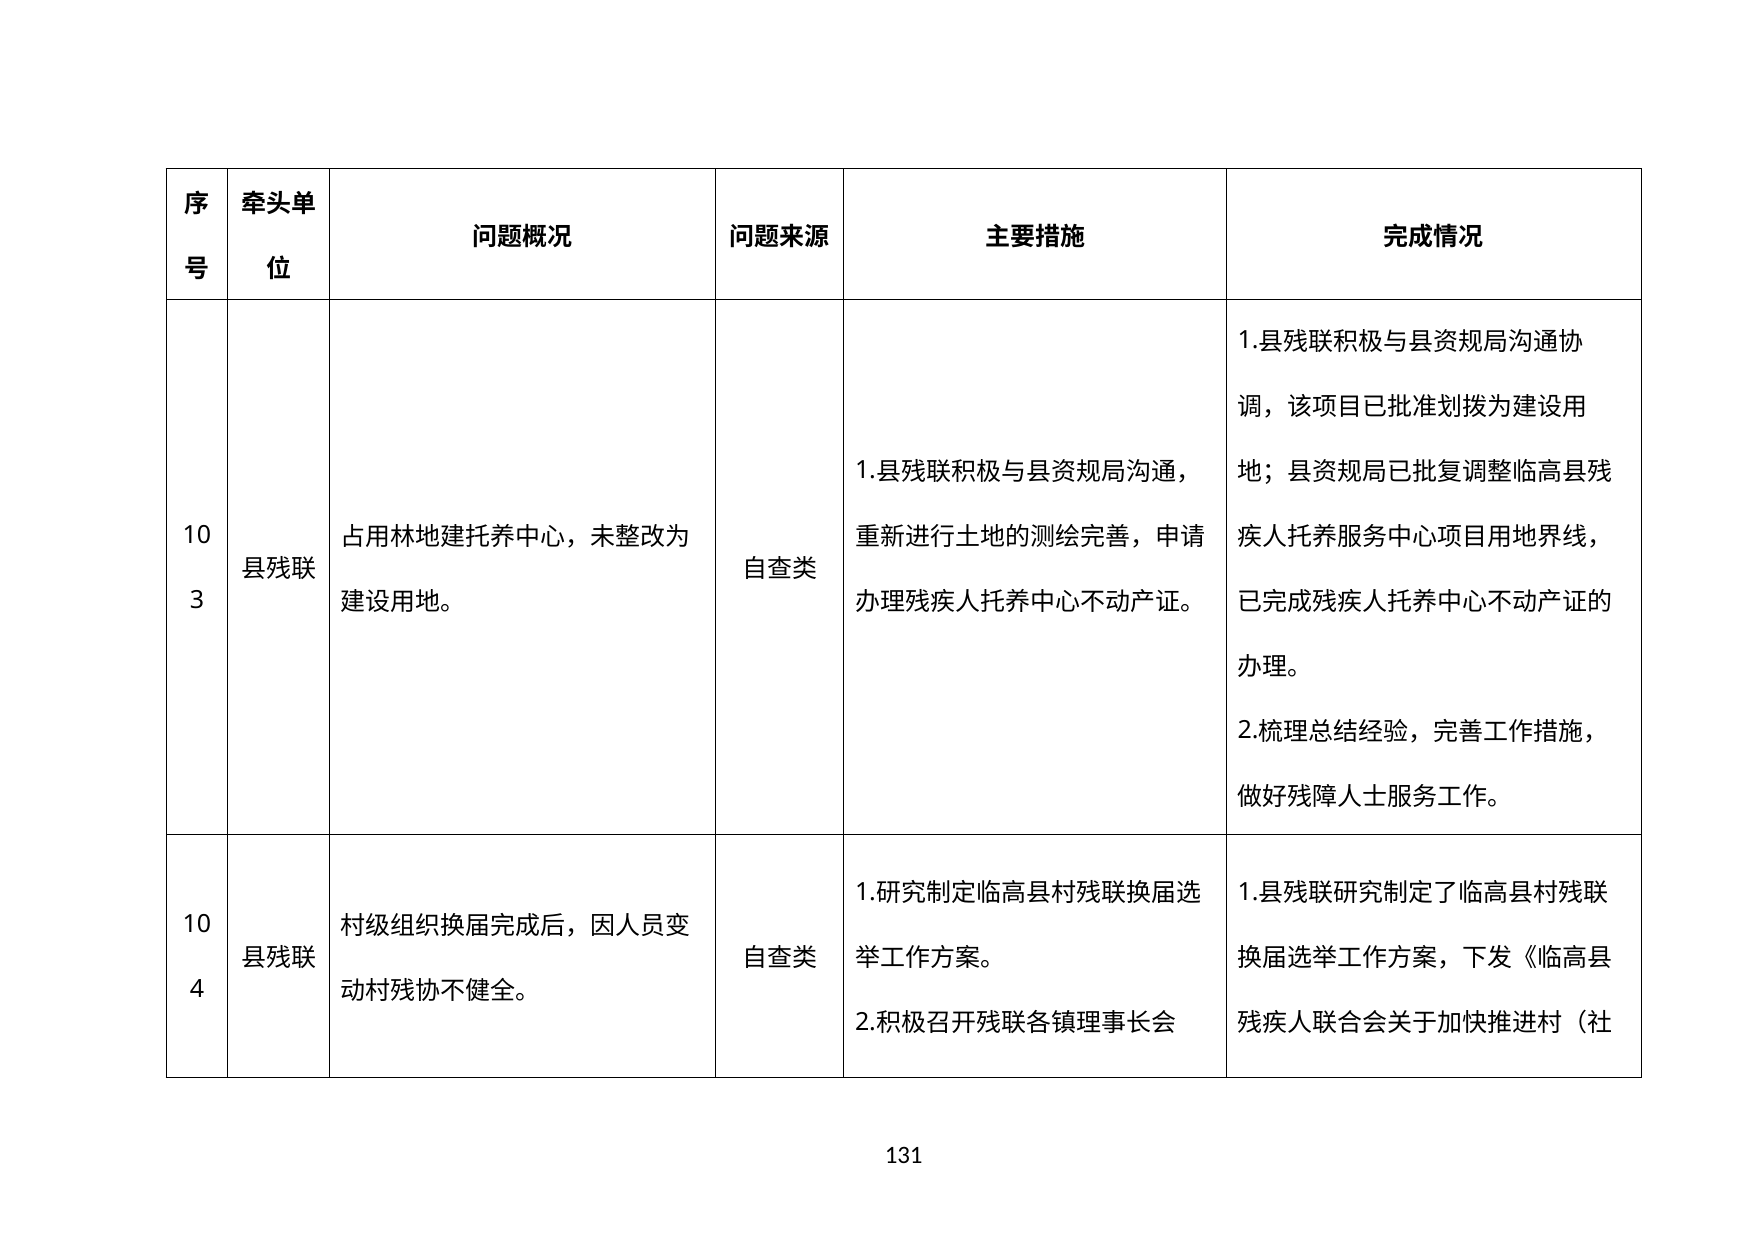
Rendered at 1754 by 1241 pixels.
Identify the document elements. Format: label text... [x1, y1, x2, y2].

table_cell 自查类 [716, 300, 843, 833]
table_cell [844, 835, 1226, 1077]
table_cell 村级组织换届完成后，因人员变动村残协不健全。 [330, 835, 715, 1077]
table_cell 县残联 [228, 835, 329, 1077]
table_header 序号 [167, 169, 227, 299]
table_header 牵头单位 [228, 169, 329, 299]
table_cell 104 [167, 835, 227, 1077]
table_header 问题来源 [716, 169, 843, 299]
table_cell 县残联 [228, 300, 329, 833]
table_cell 1.县残联积极与县资规局沟通协调，该项目已批准划拨为建设用地；县资规局已批复调整临高县残疾人托养服务中心项目用地界线，已完成残疾人托养中心不动产证的办理。 2.梳理总结经验，完善工作措施，做好残障人士服务工作。 [1227, 300, 1641, 833]
table_cell 1.县残联积极与县资规局沟通，重新进行土地的测绘完善，申请办理残疾人托养中心不动产证。 [844, 300, 1226, 833]
table_cell 占用林地建托养中心，未整改为建设用地。 [330, 300, 715, 833]
table_header 完成情况 [1227, 169, 1641, 299]
table_header 问题概况 [330, 169, 715, 299]
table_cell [1227, 835, 1641, 1077]
table_cell 自查类 [716, 835, 843, 1077]
table_header 主要措施 [844, 169, 1226, 299]
table_cell 103 [167, 300, 227, 833]
